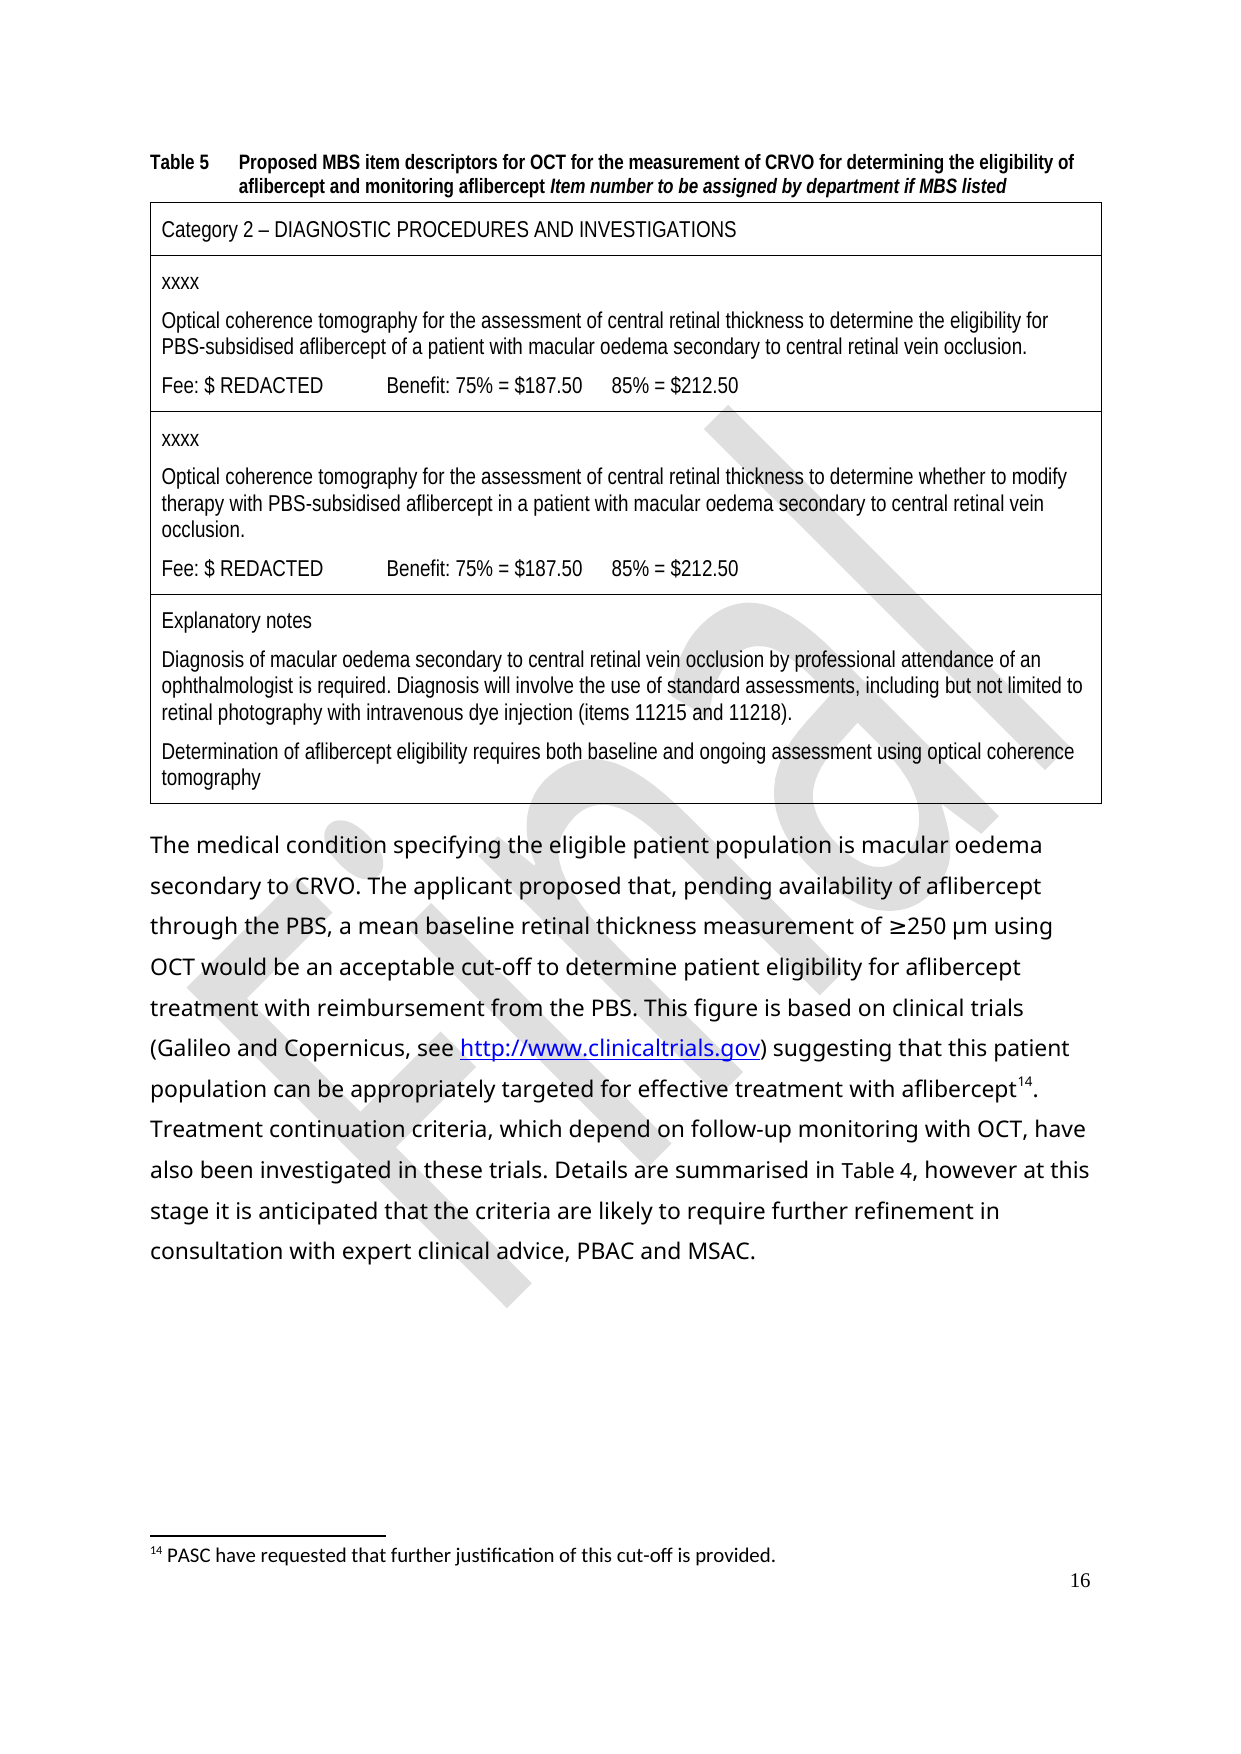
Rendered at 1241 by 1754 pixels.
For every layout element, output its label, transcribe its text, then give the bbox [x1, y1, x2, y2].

table_cell xxxx Optical coherence tomography for the assessment of central retinal thickness to determine whether to modify therapy with PBS-subsidised aflibercept in a patient with macular oedema secondary to central retinal vein occlusion. Fee: $ REDACTED Benefit: 75% = $187.50 85% = $212.50 [151, 412, 1101, 594]
table_header Category 2 – DIAGNOSTIC PROCEDURES AND INVESTIGATIONS [151, 203, 1101, 254]
text Table 5 Proposed MBS item descriptors for OCT for the measurement of CRVO for determining the eligibility of aflibercept and monitoring aflibercept Item number to be assigned by department if MBS listed [150, 150, 1090, 198]
text The medical condition specifying the eligible patient population is macular oedema secondary to CRVO. The applicant proposed that, pending availability of aflibercept through the PBS, a mean baseline retinal thickness measurement of ≥250 µm using OCT would be an acceptable cut-off to determine patient eligibility for aflibercept treatment with reimbursement from the PBS. This figure is based on clinical trials (Galileo and Copernicus, see http://www.clinicaltrials.gov) suggesting that this patient population can be appropriately targeted for effective treatment with aflibercept. Treatment continuation criteria, which depend on follow-up monitoring with OCT, have also been investigated in these trials. Details are summarised in Table 4, however at this stage it is anticipated that the criteria are likely to require further refinement in consultation with expert clinical advice, PBAC and MSAC. [150, 829, 1090, 1266]
table_cell Explanatory notes Diagnosis of macular oedema secondary to central retinal vein occlusion by professional attendance of an ophthalmologist is required. Diagnosis will involve the use of standard assessments, including but not limited to retinal photography with intravenous dye injection (items 11215 and 11218). Determination of aflibercept eligibility requires both baseline and ongoing assessment using optical coherence tomography [151, 595, 1101, 803]
table_cell xxxx Optical coherence tomography for the assessment of central retinal thickness to determine the eligibility for PBS-subsidised aflibercept of a patient with macular oedema secondary to central retinal vein occlusion. Fee: $ REDACTED Benefit: 75% = $187.50 85% = $212.50 [151, 256, 1101, 411]
